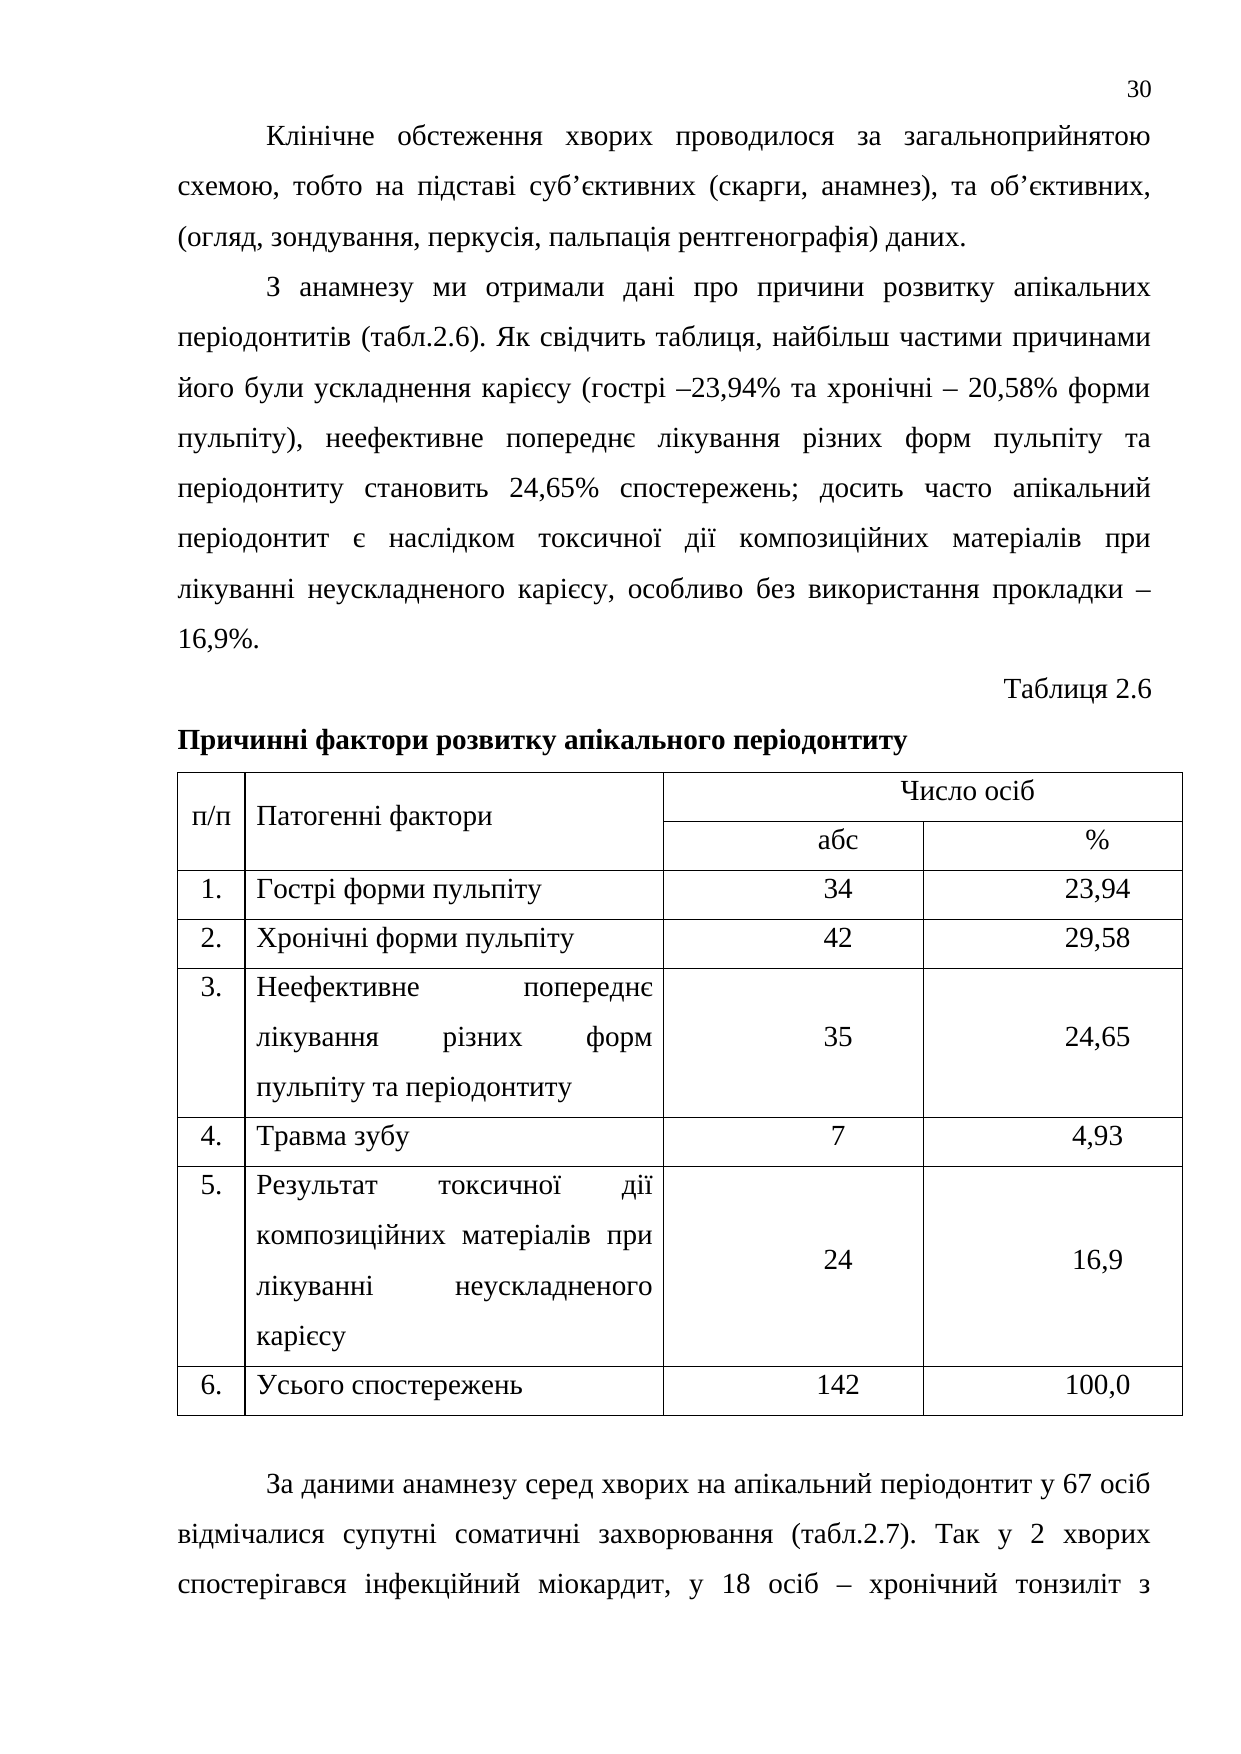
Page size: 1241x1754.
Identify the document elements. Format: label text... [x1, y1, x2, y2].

table_cell Усього спостережень [246, 1367, 663, 1414]
table_cell 100,0 [924, 1367, 1182, 1414]
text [177, 1466, 1152, 1600]
table_cell Хронічні форми пульпіту [246, 920, 663, 968]
table_cell 16,9 [924, 1167, 1182, 1366]
table_header Число осіб [664, 773, 1182, 821]
text З анамнезу ми отримали дані про причини розвитку апікальних періодонтитів (табл.2.6). Як свідчить таблиця, найбільш частими причинами його були ускладнення карієсу (гострі –23,94% та хронічні – 20,58% форми пульпіту), неефективне попереднє лікування різних форм пульпіту та періодонтиту становить 24,65% спостережень; досить часто апікальний періодонтит є наслідком токсичної дії композиційних матеріалів при лікуванні неускладненого карієсу, особливо без використання прокладки – 16,9%. [177, 269, 1152, 655]
table_cell 7 [664, 1118, 923, 1166]
table_cell Травма зубу [246, 1118, 663, 1166]
table_cell Гострі форми пульпіту [246, 871, 663, 919]
table_header Патогенні фактори [246, 773, 663, 870]
table_header п/п [178, 773, 244, 870]
table_cell 6. [178, 1367, 244, 1414]
table_cell % [924, 822, 1182, 870]
table_cell 142 [664, 1367, 923, 1414]
table_cell 5. [178, 1167, 244, 1366]
table_cell 4,93 [924, 1118, 1182, 1166]
text Клінічне обстеження хворих проводилося за загальноприйнятою схемою, тобто на підставі суб’єктивних (скарги, анамнез), та об’єктивних, (огляд, зондування, перкусія, пальпація рентгенографія) даних. [177, 118, 1152, 252]
table_cell 4. [178, 1118, 244, 1166]
table_cell 3. [178, 969, 244, 1117]
table_cell 2. [178, 920, 244, 968]
table_cell 35 [664, 969, 923, 1117]
table_cell 23,94 [924, 871, 1182, 919]
table_cell абс [664, 822, 923, 870]
table_cell 29,58 [924, 920, 1182, 968]
table_cell Неефективне попереднє лікування різних форм пульпіту та періодонтиту [246, 969, 663, 1117]
table_cell 24 [664, 1167, 923, 1366]
table_cell 42 [664, 920, 923, 968]
table_cell 24,65 [924, 969, 1182, 1117]
table_cell 34 [664, 871, 923, 919]
text Причинні фактори розвитку апікального періодонтиту [177, 722, 1152, 755]
table_cell 1. [178, 871, 244, 919]
table_cell Результат токсичної дії композиційних матеріалів при лікуванні неускладненого карієсу [246, 1167, 663, 1366]
text Таблиця 2.6 [177, 672, 1152, 705]
